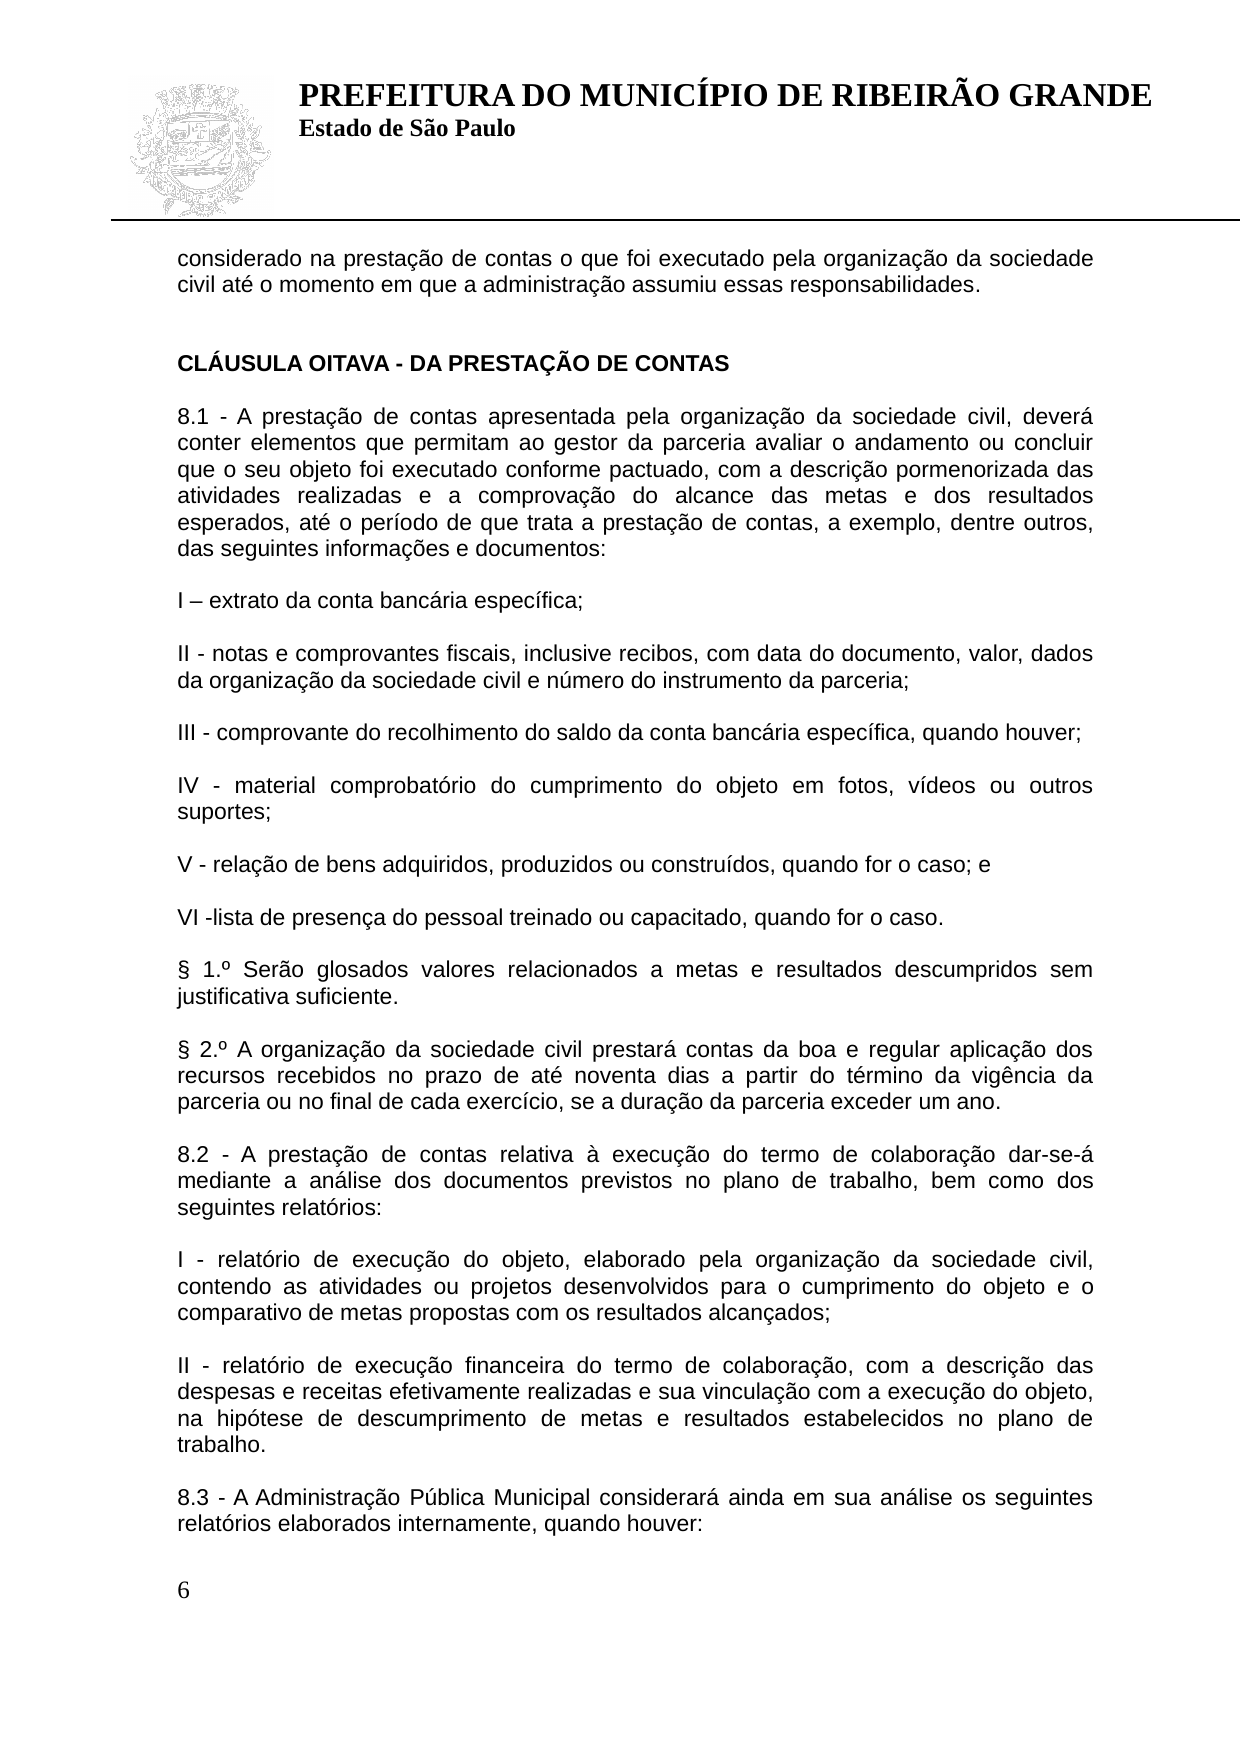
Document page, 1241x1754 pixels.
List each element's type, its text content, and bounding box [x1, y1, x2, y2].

text § 1.º Serão glosados valores relacionados a metas e resultados descumpridos sem justificativa suficiente. [177, 956, 1094, 1009]
text II - notas e comprovantes fiscais, inclusive recibos, com data do documento, valor, dados da organização da sociedade civil e número do instrumento da parceria; [177, 640, 1094, 693]
text III - comprovante do recolhimento do saldo da conta bancária específica, quando houver; [177, 719, 1094, 746]
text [177, 245, 1094, 298]
text V - relação de bens adquiridos, produzidos ou construídos, quando for o caso; e [177, 851, 1094, 877]
text IV - material comprobatório do cumprimento do objeto em fotos, vídeos ou outros suportes; [177, 772, 1094, 825]
text VI -lista de presença do pessoal treinado ou capacitado, quando for o caso. [177, 904, 1094, 930]
text § 2.º A organização da sociedade civil prestará contas da boa e regular aplicação dos recursos recebidos no prazo de até noventa dias a partir do término da vigência da parceria ou no final de cada exercício, se a duração da parceria exceder um ano. [177, 1036, 1094, 1114]
text 8.1 - A prestação de contas apresentada pela organização da sociedade civil, deverá conter elementos que permitam ao gestor da parceria avaliar o andamento ou concluir que o seu objeto foi executado conforme pactuado, com a descrição pormenorizada das atividades realizadas e a comprovação do alcance das metas e dos resultados esperados, até o período de que trata a prestação de contas, a exemplo, dentre outros, das seguintes informações e documentos: [177, 403, 1094, 561]
text I - relatório de execução do objeto, elaborado pela organização da sociedade civil, contendo as atividades ou projetos desenvolvidos para o cumprimento do objeto e o comparativo de metas propostas com os resultados alcançados; [177, 1246, 1094, 1325]
text 8.2 - A prestação de contas relativa à execução do termo de colaboração dar-se-á mediante a análise dos documentos previstos no plano de trabalho, bem como dos seguintes relatórios: [177, 1141, 1094, 1220]
text CLÁUSULA OITAVA - DA PRESTAÇÃO DE CONTAS [177, 350, 1094, 377]
text 8.3 - A Administração Pública Municipal considerará ainda em sua análise os seguintes relatórios elaborados internamente, quando houver: [177, 1483, 1094, 1536]
text II - relatório de execução financeira do termo de colaboração, com a descrição das despesas e receitas efetivamente realizadas e sua vinculação com a execução do objeto, na hipótese de descumprimento de metas e resultados estabelecidos no plano de trabalho. [177, 1352, 1094, 1457]
text I – extrato da conta bancária específica; [177, 587, 1094, 614]
